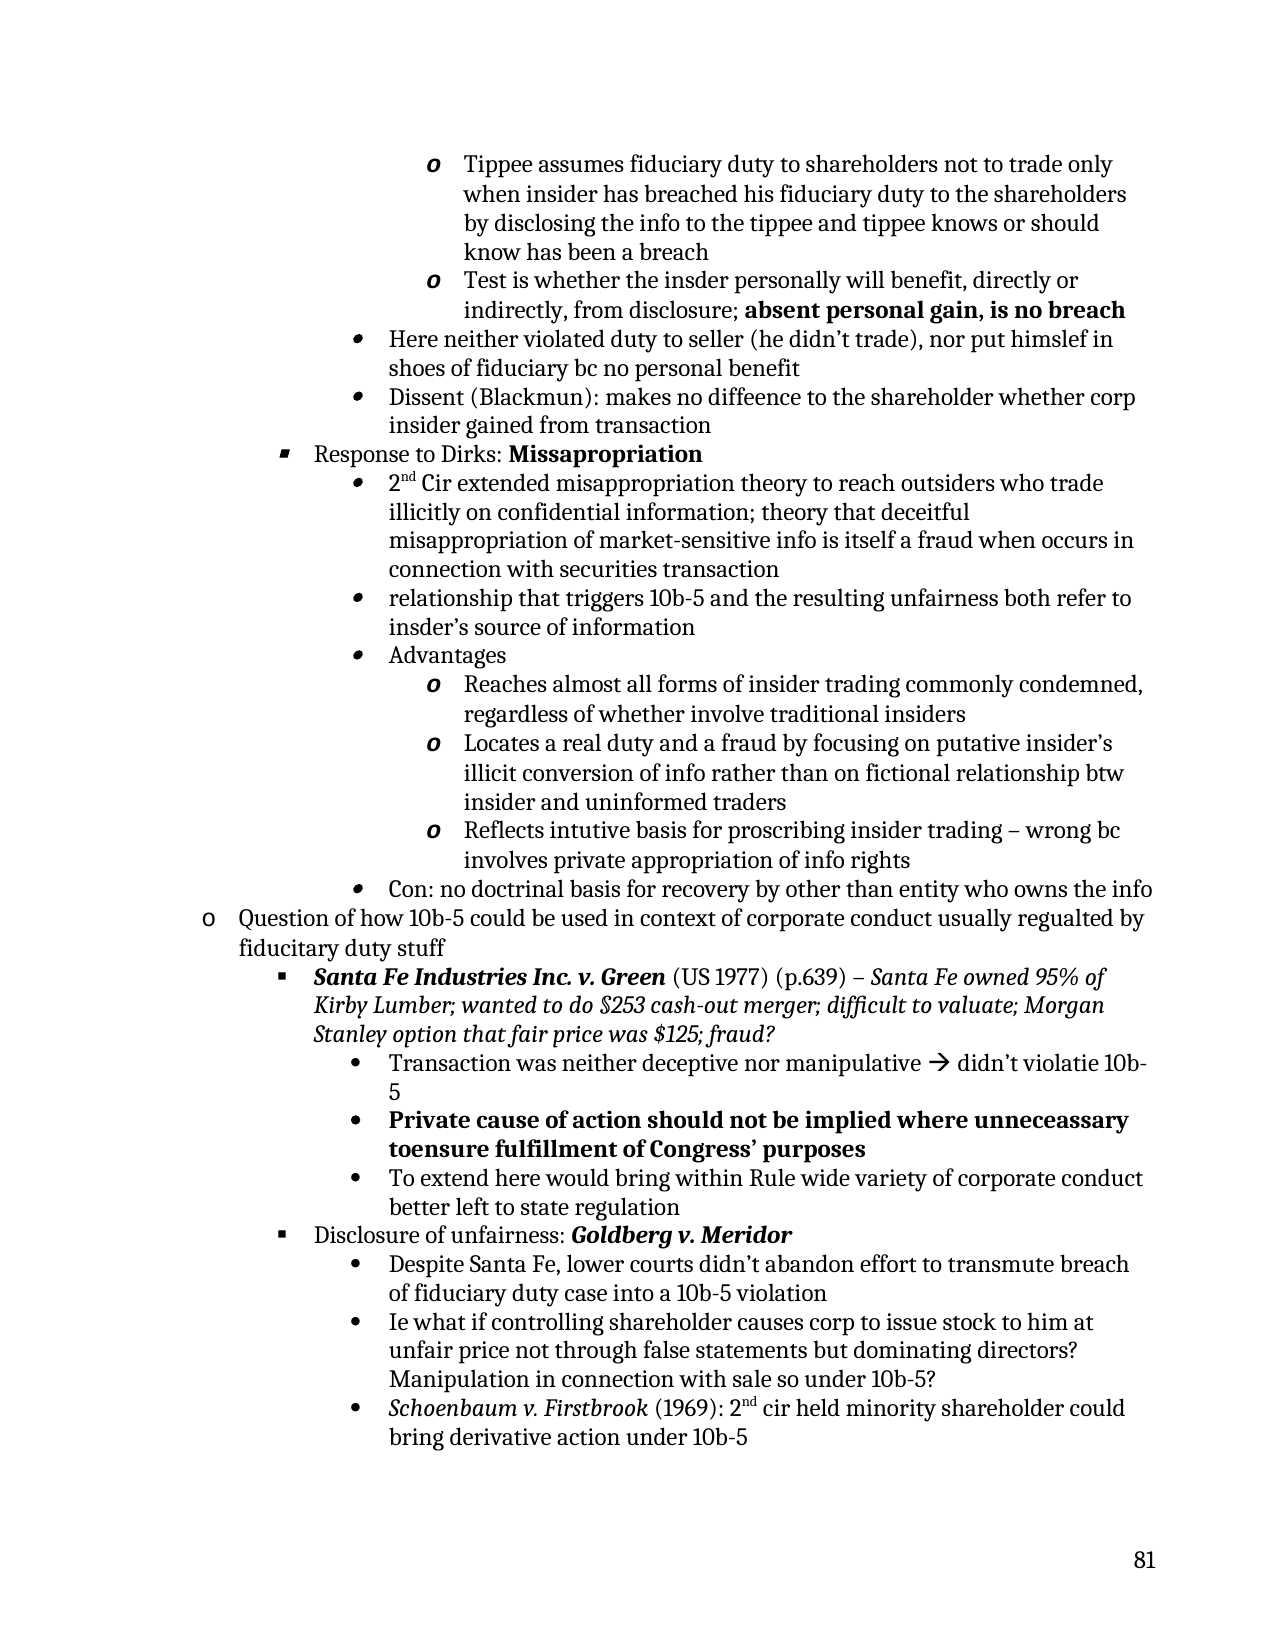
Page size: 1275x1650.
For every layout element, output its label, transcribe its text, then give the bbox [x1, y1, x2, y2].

list Schoenbaum v. Firstbrook (1969): 2nd cir held minority shareholder could bring derivative action under 10b-5 [351, 1394, 1155, 1451]
list Response to Dirks: Missapropriation [276, 440, 1155, 469]
list 2nd Cir extended misappropriation theory to reach outsiders who trade illicitly on confidential information; theory that deceitful misappropriation of market-sensitive info is itself a fraud when occurs in connection with securities transaction [351, 469, 1155, 584]
list Disclosure of unfairness: Goldberg v. Meridor [276, 1221, 1155, 1250]
list Test is whether the insder personally will benefit, directly or indirectly, from disclosure; absent personal gain, is no breach [426, 266, 1155, 325]
list Dissent (Blackmun): makes no diffeence to the shareholder whether corp insider gained from transaction [351, 382, 1155, 440]
list Advantages [351, 641, 1155, 670]
list Ie what if controlling shareholder causes corp to issue stock to him at unfair price not through false statements but dominating directors? Manipulation in connection with sale so under 10b-5? [351, 1307, 1155, 1394]
list relationship that triggers 10b-5 and the resulting unfairness both refer to insder’s source of information [351, 584, 1155, 641]
list Tippee assumes fiduciary duty to shareholders not to trade only when insider has breached his fiduciary duty to the shareholders by disclosing the info to the tippee and tippee knows or should know has been a breach [426, 150, 1155, 266]
list Locates a real duty and a fraud by focusing on putative insider’s illicit conversion of info rather than on fictional relationship btw insider and uninformed traders [426, 729, 1155, 816]
list Transaction was neither deceptive nor manipulative didn’t violatie 10b-5 [351, 1049, 1155, 1106]
list Private cause of action should not be implied where unneceassary toensure fulfillment of Congress’ purposes [351, 1106, 1155, 1164]
list Question of how 10b-5 could be used in context of corporate conduct usually regualted by fiducitary duty stuff [201, 904, 1155, 962]
list To extend here would bring within Rule wide variety of corporate conduct better left to state regulation [351, 1164, 1155, 1221]
list Reflects intutive basis for proscribing insider trading – wrong bc involves private appropriation of info rights [426, 816, 1155, 875]
list Con: no doctrinal basis for recovery by other than entity who owns the info [351, 875, 1155, 904]
list Reaches almost all forms of insider trading commonly condemned, regardless of whether involve traditional insiders [426, 670, 1155, 729]
list Santa Fe Industries Inc. v. Green (US 1977) (p.639) – Santa Fe owned 95% of Kirby Lumber; wanted to do §253 cash-out merger; difficult to valuate; Morgan Stanley option that fair price was $125; fraud? [276, 962, 1155, 1049]
list Here neither violated duty to seller (he didn’t trade), nor put himslef in shoes of fiduciary bc no personal benefit [351, 325, 1155, 382]
list Despite Santa Fe, lower courts didn’t abandon effort to transmute breach of fiduciary duty case into a 10b-5 violation [351, 1250, 1155, 1307]
